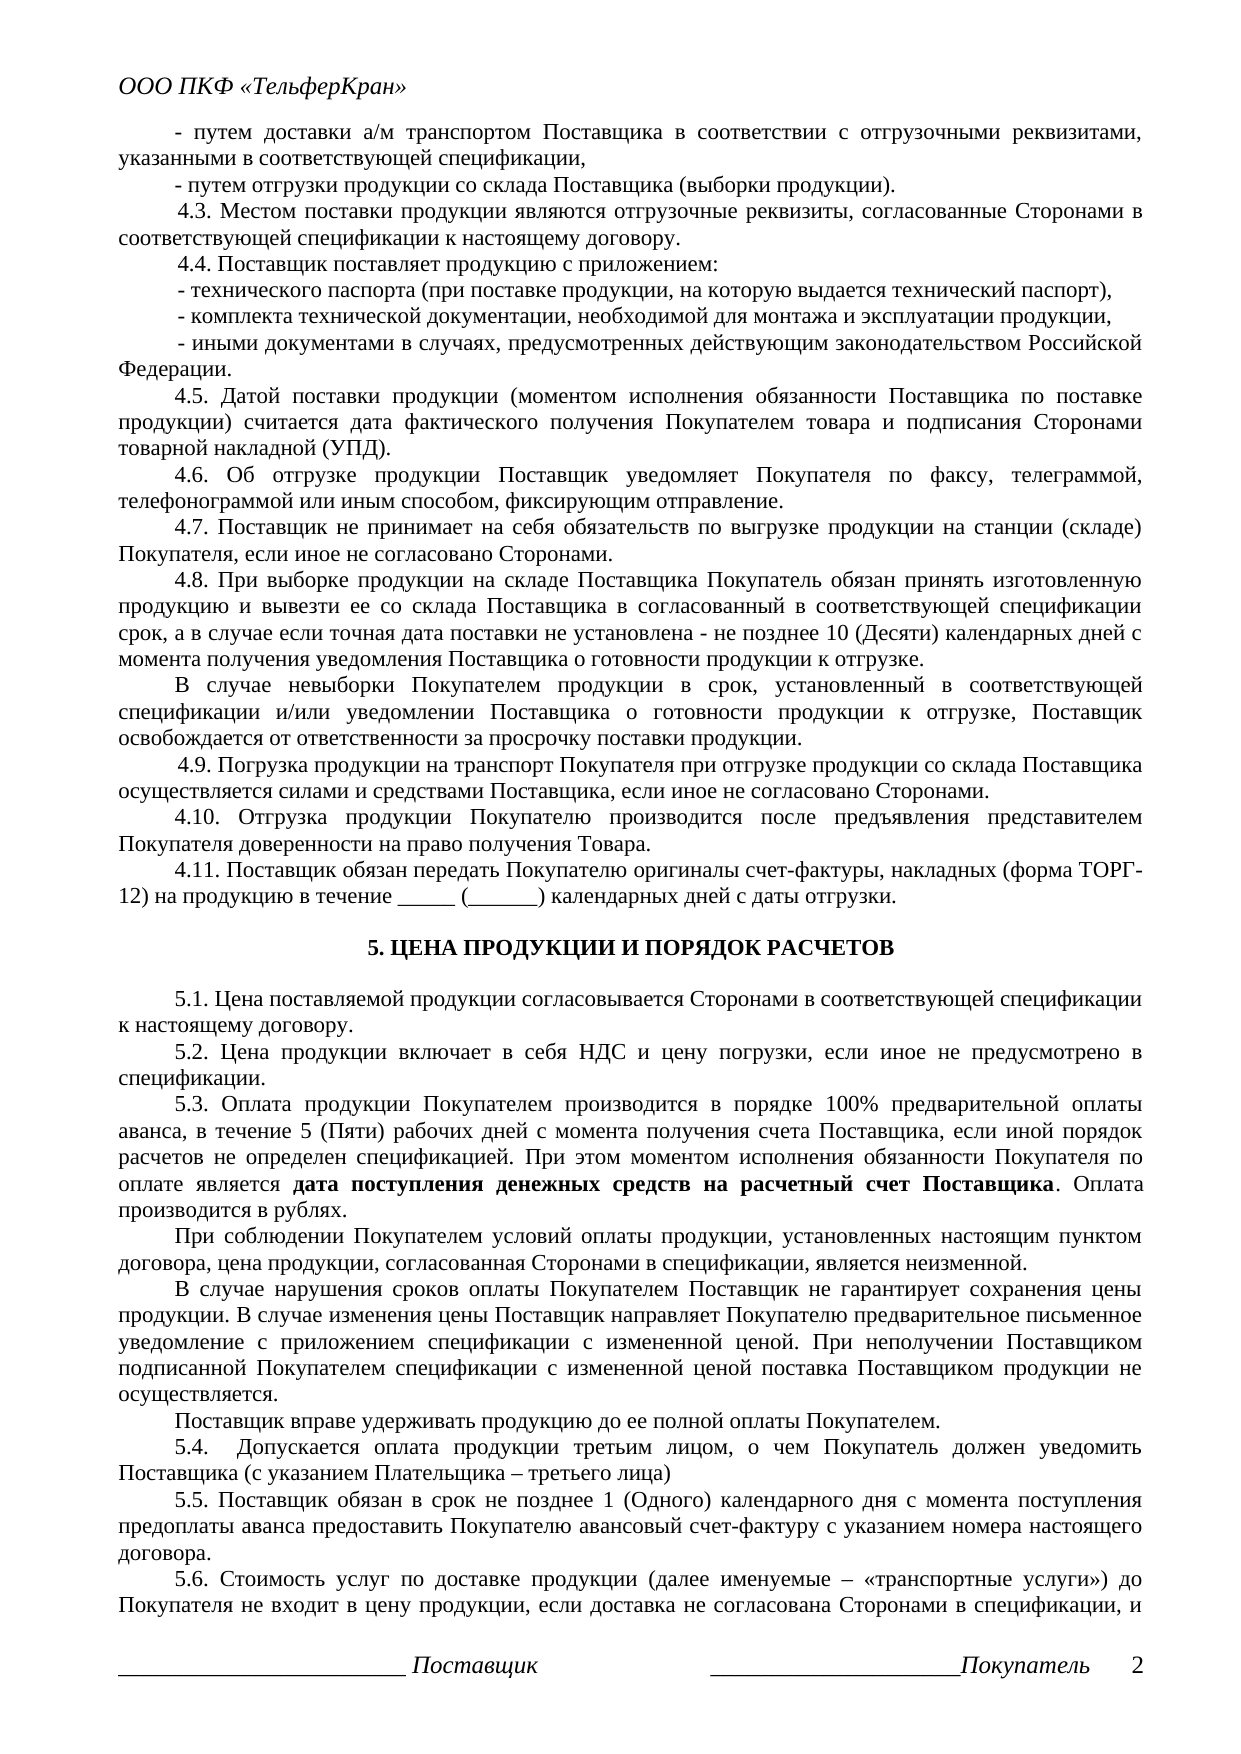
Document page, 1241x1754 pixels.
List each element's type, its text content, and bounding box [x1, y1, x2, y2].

text 4.9. Погрузка продукции на транспорт Покупателя при отгрузке продукции со склада Поставщика осуществляется силами и средствами Поставщика, если иное не согласовано Сторонами. [118, 751, 1144, 803]
text При соблюдении Покупателем условий оплаты продукции, установленных настоящим пунктом договора, цена продукции, согласованная Сторонами в спецификации, является неизменной. [118, 1222, 1144, 1275]
text - путем отгрузки продукции со склада Поставщика (выборки продукции). [118, 171, 1144, 197]
text 5.4. Допускается оплата продукции третьим лицом, о чем Покупатель должен уведомить Поставщика (с указанием Плательщика – третьего лица) [118, 1433, 1144, 1486]
text 4.10. Отгрузка продукции Покупателю производится после предъявления представителем Покупателя доверенности на право получения Товара. [118, 803, 1144, 856]
text 5.1. Цена поставляемой продукции согласовывается Сторонами в соответствующей спецификации к настоящему договору. [118, 985, 1144, 1038]
text 5.5. Поставщик обязан в срок не позднее 1 (Одного) календарного дня с момента поступления предоплаты аванса предоставить Покупателю авансовый счет-фактуру с указанием номера настоящего договора. [118, 1486, 1144, 1565]
text 5.3. Оплата продукции Покупателем производится в порядке 100% предварительной оплаты аванса, в течение 5 (Пяти) рабочих дней с момента получения счета Поставщика, если иной порядок расчетов не определен спецификацией. При этом моментом исполнения обязанности Покупателя по оплате является дата поступления денежных средств на расчетный счет Поставщика. Оплата производится в рублях. [118, 1091, 1144, 1222]
text 5.2. Цена продукции включает в себя НДС и цену погрузки, если иное не предусмотрено в спецификации. [118, 1038, 1144, 1091]
text В случае нарушения сроков оплаты Покупателем Поставщик не гарантирует сохранения цены продукции. В случае изменения цены Поставщик направляет Покупателю предварительное письменное уведомление с приложением спецификации с измененной ценой. При неполучении Поставщиком подписанной Покупателем спецификации с измененной ценой поставка Поставщиком продукции не осуществляется. [118, 1275, 1144, 1407]
text 4.11. Поставщик обязан передать Покупателю оригиналы счет-фактуры, накладных (форма ТОРГ-12) на продукцию в течение _____ (______) календарных дней с даты отгрузки. [118, 856, 1144, 909]
text 4.6. Об отгрузке продукции Поставщик уведомляет Покупателя по факсу, телеграммой, телефонограммой или иным способом, фиксирующим отправление. [118, 461, 1144, 513]
text 4.8. При выборке продукции на складе Поставщика Покупатель обязан принять изготовленную продукцию и вывезти ее со склада Поставщика в согласованный в соответствующей спецификации срок, а в случае если точная дата поставки не установлена - не позднее 10 (Десяти) календарных дней с момента получения уведомления Поставщика о готовности продукции к отгрузке. [118, 566, 1144, 672]
text В случае невыборки Покупателем продукции в срок, установленный в соответствующей спецификации и/или уведомлении Поставщика о готовности продукции к отгрузке, Поставщик освобождается от ответственности за просрочку поставки продукции. [118, 672, 1144, 751]
text 4.5. Датой поставки продукции (моментом исполнения обязанности Поставщика по поставке продукции) считается дата фактического получения Покупателем товара и подписания Сторонами товарной накладной (УПД). [118, 382, 1144, 461]
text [118, 1565, 1144, 1618]
text 4.4. Поставщик поставляет продукцию с приложением: [118, 250, 1144, 276]
text - комплекта технической документации, необходимой для монтажа и эксплуатации продукции, [118, 303, 1144, 329]
text Поставщик вправе удерживать продукцию до ее полной оплаты Покупателем. [118, 1407, 1144, 1433]
text 5. ЦЕНА ПРОДУКЦИИ И ПОРЯДОК РАСЧЕТОВ [118, 934, 1144, 960]
text - иными документами в случаях, предусмотренных действующим законодательством Российской Федерации. [118, 329, 1144, 382]
text 4.3. Местом поставки продукции являются отгрузочные реквизиты, согласованные Сторонами в соответствующей спецификации к настоящему договору. [118, 197, 1144, 250]
text - технического паспорта (при поставке продукции, на которую выдается технический паспорт), [118, 276, 1144, 303]
text 4.7. Поставщик не принимает на себя обязательств по выгрузке продукции на станции (складе) Покупателя, если иное не согласовано Сторонами. [118, 513, 1144, 566]
text - путем доставки а/м транспортом Поставщика в соответствии с отгрузочными реквизитами, указанными в соответствующей спецификации, [118, 118, 1144, 171]
